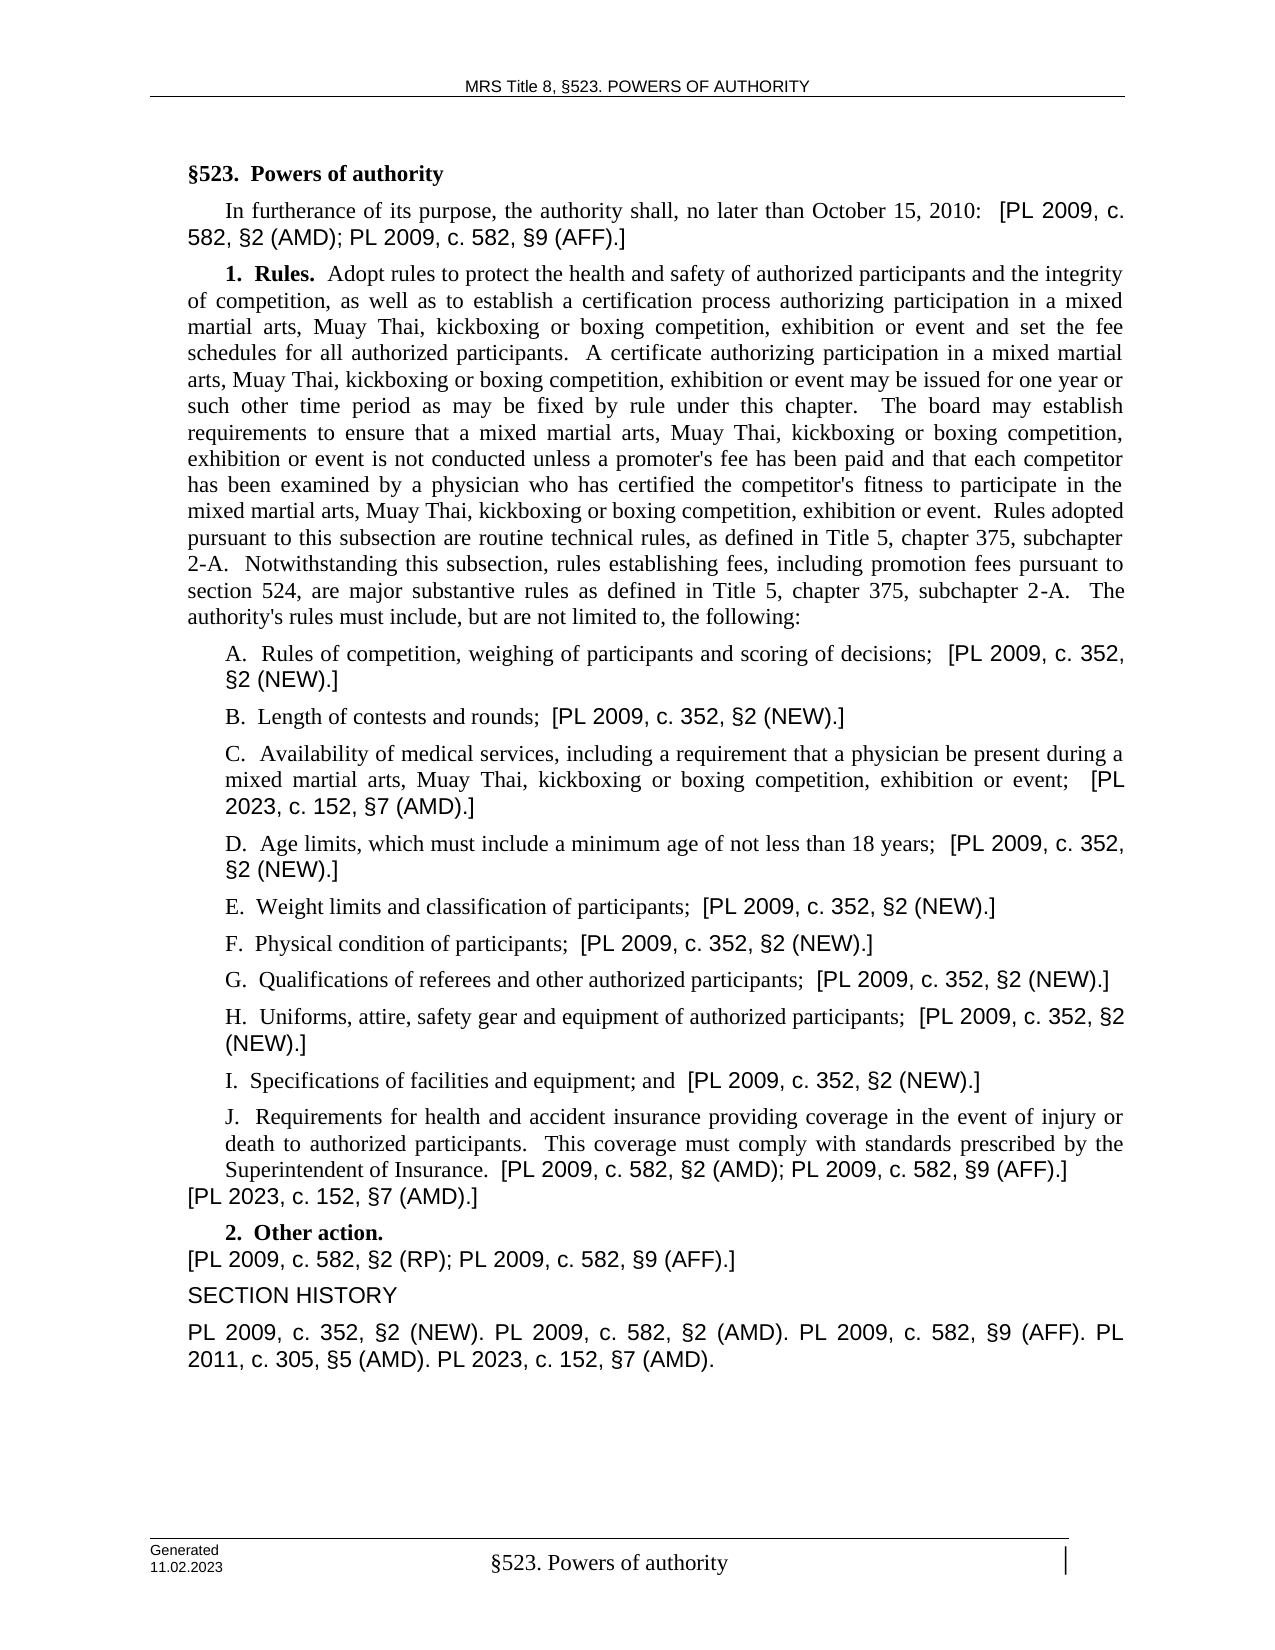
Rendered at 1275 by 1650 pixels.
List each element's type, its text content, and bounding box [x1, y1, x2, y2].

text E. Weight limits and classification of participants; [PL 2009, c. 352, §2 (NEW).] [225, 893, 1125, 919]
text C. Availability of medical services, including a requirement that a physician be present during a mixed martial arts, Muay Thai, kickboxing or boxing competition, exhibition or event; [PL 2023, c. 152, §7 (AMD).] [225, 740, 1125, 819]
text In furtherance of its purpose, the authority shall, no later than October 15, 2010: [PL 2009, c. 582, §2 (AMD); PL 2009, c. 582, §9 (AFF).] [187, 197, 1125, 250]
text [PL 2009, c. 582, §2 (RP); PL 2009, c. 582, §9 (AFF).] [187, 1246, 1125, 1272]
text [PL 2023, c. 152, §7 (AMD).] [187, 1183, 1125, 1209]
text SECTION HISTORY [187, 1282, 1125, 1309]
text A. Rules of competition, weighing of participants and scoring of decisions; [PL 2009, c. 352, §2 (NEW).] [225, 640, 1125, 693]
text F. Physical condition of participants; [PL 2009, c. 352, §2 (NEW).] [225, 929, 1125, 956]
text 2. Other action. [187, 1219, 1125, 1246]
text D. Age limits, which must include a minimum age of not less than 18 years; [PL 2009, c. 352, §2 (NEW).] [225, 829, 1125, 882]
text 1. Rules. Adopt rules to protect the health and safety of authorized participants and the integrity of competition, as well as to establish a certification process authorizing participation in a mixed martial arts, Muay Thai, kickboxing or boxing competition, exhibition or event and set the fee schedules for all authorized participants. A certificate authorizing participation in a mixed martial arts, Muay Thai, kickboxing or boxing competition, exhibition or event may be issued for one year or such other time period as may be fixed by rule under this chapter. The board may establish requirements to ensure that a mixed martial arts, Muay Thai, kickboxing or boxing competition, exhibition or event is not conducted unless a promoter's fee has been paid and that each competitor has been examined by a physician who has certified the competitor's fitness to participate in the mixed martial arts, Muay Thai, kickboxing or boxing competition, exhibition or event. Rules adopted pursuant to this subsection are routine technical rules, as defined in Title 5, chapter 375, subchapter 2‑A. Notwithstanding this subsection, rules establishing fees, including promotion fees pursuant to section 524, are major substantive rules as defined in Title 5, chapter 375, subchapter 2‑A. The authority's rules must include, but are not limited to, the following: [187, 260, 1125, 629]
text I. Specifications of facilities and equipment; and [PL 2009, c. 352, §2 (NEW).] [225, 1067, 1125, 1093]
text B. Length of contests and rounds; [PL 2009, c. 352, §2 (NEW).] [225, 703, 1125, 729]
text H. Uniforms, attire, safety gear and equipment of authorized participants; [PL 2009, c. 352, §2 (NEW).] [225, 1003, 1125, 1056]
text J. Requirements for health and accident insurance providing coverage in the event of injury or death to authorized participants. This coverage must comply with standards prescribed by the Superintendent of Insurance. [PL 2009, c. 582, §2 (AMD); PL 2009, c. 582, §9 (AFF).] [225, 1103, 1125, 1183]
text PL 2009, c. 352, §2 (NEW). PL 2009, c. 582, §2 (AMD). PL 2009, c. 582, §9 (AFF). PL 2011, c. 305, §5 (AMD). PL 2023, c. 152, §7 (AMD). [187, 1319, 1125, 1372]
text G. Qualifications of referees and other authorized participants; [PL 2009, c. 352, §2 (NEW).] [225, 966, 1125, 993]
text §523. Powers of authority [187, 160, 1125, 187]
